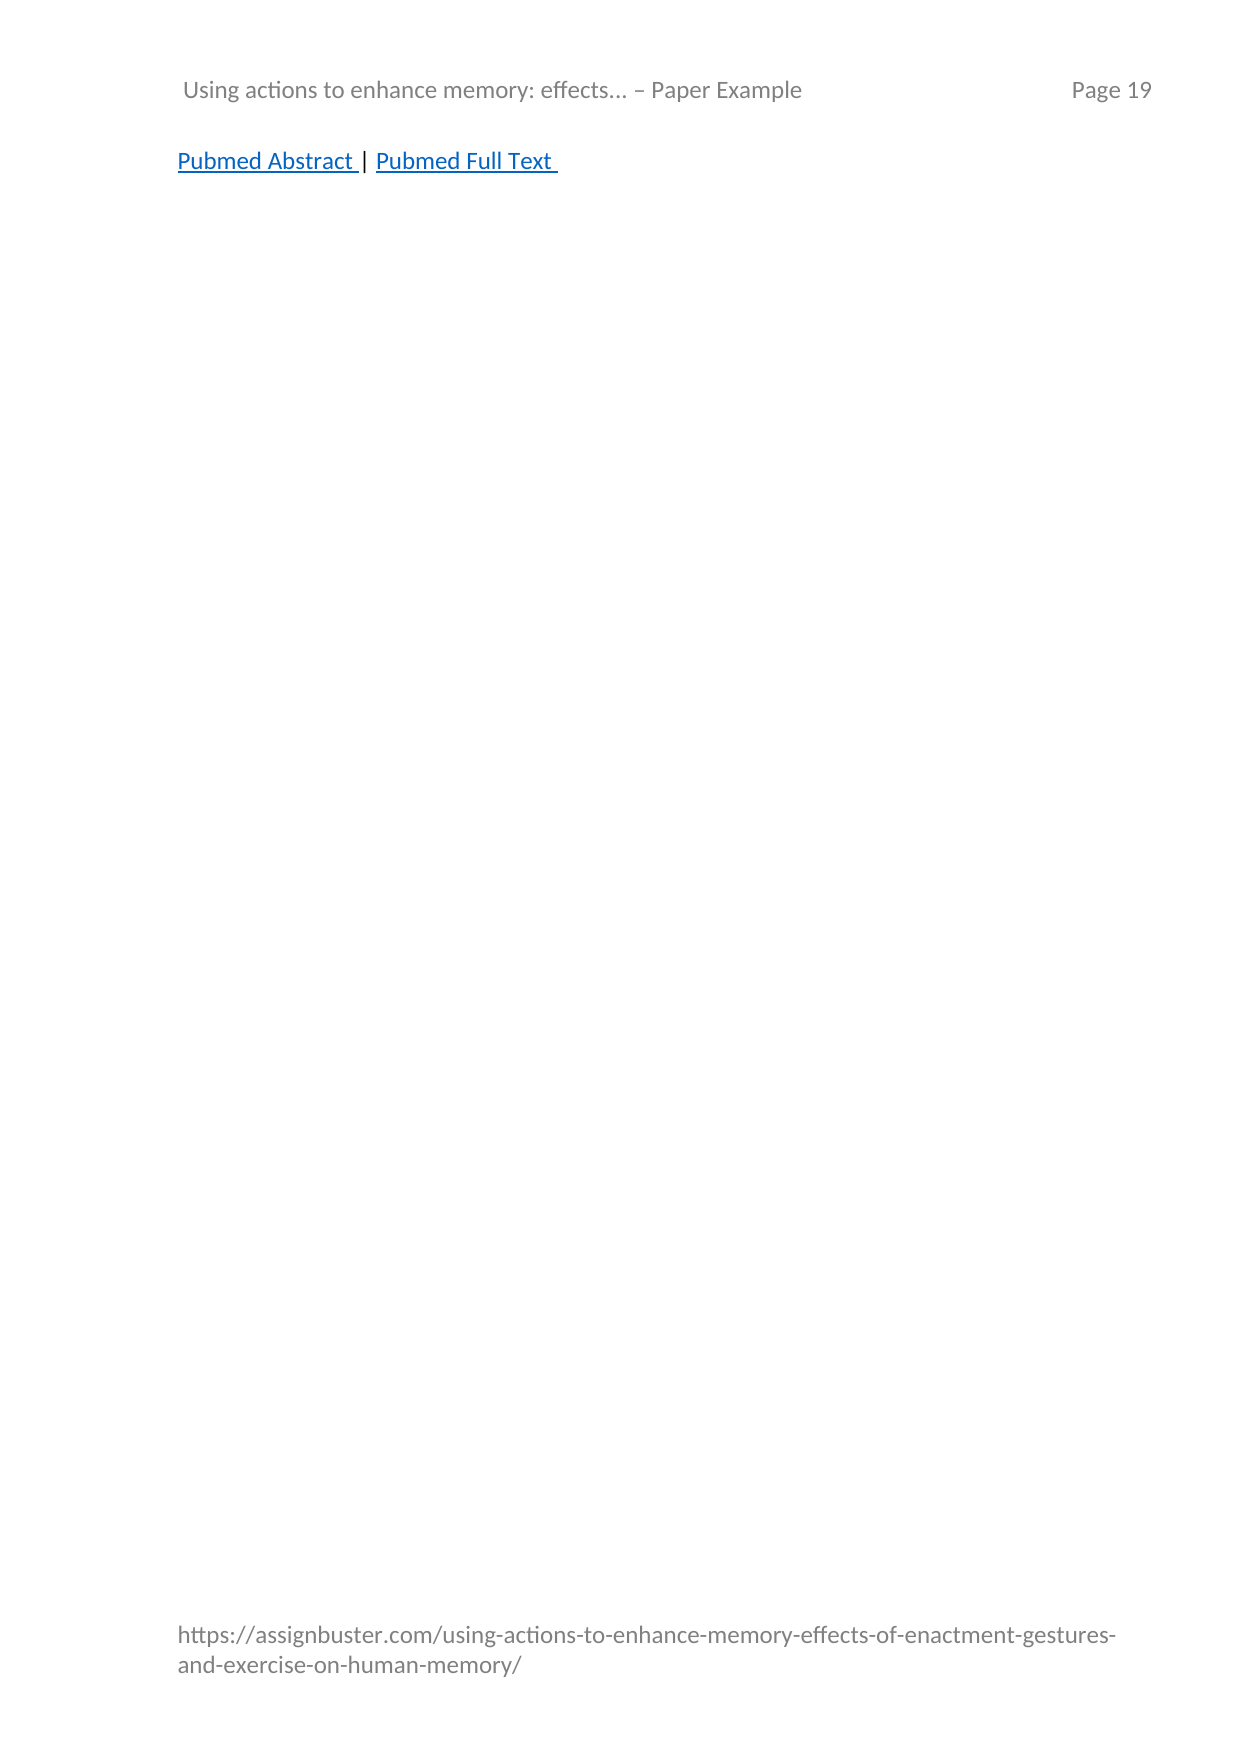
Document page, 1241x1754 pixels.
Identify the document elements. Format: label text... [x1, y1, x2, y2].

text Pubmed Abstract | Pubmed Full Text [177, 145, 1152, 176]
